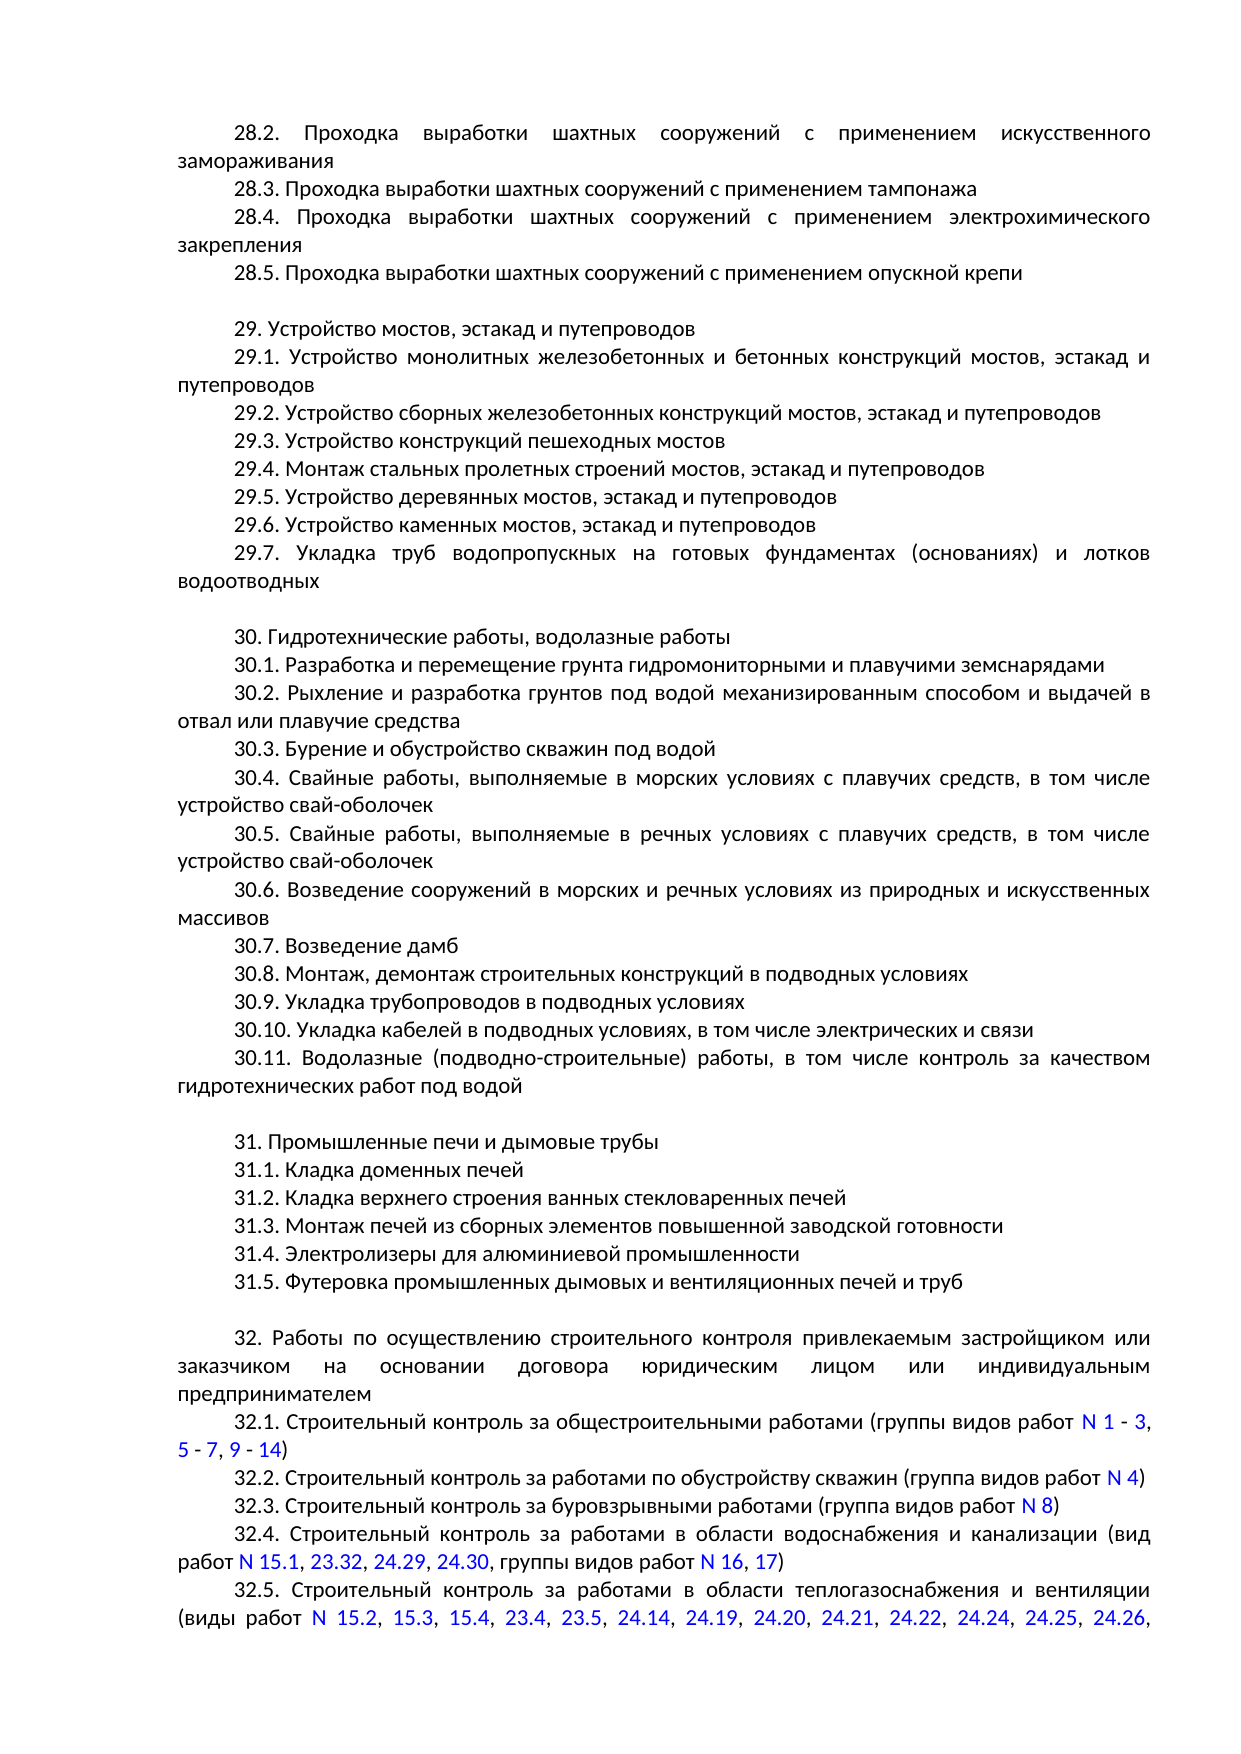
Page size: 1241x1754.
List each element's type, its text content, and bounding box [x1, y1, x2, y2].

text 32. Работы по осуществлению строительного контроля привлекаемым застройщиком или заказчиком на основании договора юридическим лицом или индивидуальным предпринимателем [177, 1323, 1152, 1407]
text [177, 1575, 1152, 1631]
text 31.4. Электролизеры для алюминиевой промышленности [177, 1239, 1152, 1267]
text 28.2. Проходка выработки шахтных сооружений с применением искусственного замораживания [177, 118, 1152, 174]
text 30.9. Укладка трубопроводов в подводных условиях [177, 987, 1152, 1015]
text 31.2. Кладка верхнего строения ванных стекловаренных печей [177, 1183, 1152, 1211]
text 32.1. Строительный контроль за общестроительными работами (группы видов работ N 1 - 3, 5 - 7, 9 - 14) [177, 1407, 1152, 1463]
text 30.2. Рыхление и разработка грунтов под водой механизированным способом и выдачей в отвал или плавучие средства [177, 678, 1152, 734]
text 29.2. Устройство сборных железобетонных конструкций мостов, эстакад и путепроводов [177, 398, 1152, 426]
text 31.5. Футеровка промышленных дымовых и вентиляционных печей и труб [177, 1267, 1152, 1295]
text 29. Устройство мостов, эстакад и путепроводов [177, 314, 1152, 342]
text 30.8. Монтаж, демонтаж строительных конструкций в подводных условиях [177, 959, 1152, 987]
text 28.5. Проходка выработки шахтных сооружений с применением опускной крепи [177, 258, 1152, 286]
text 28.4. Проходка выработки шахтных сооружений с применением электрохимического закрепления [177, 202, 1152, 258]
text 31.1. Кладка доменных печей [177, 1155, 1152, 1183]
text 29.4. Монтаж стальных пролетных строений мостов, эстакад и путепроводов [177, 454, 1152, 482]
text 30.10. Укладка кабелей в подводных условиях, в том числе электрических и связи [177, 1015, 1152, 1043]
text 30.3. Бурение и обустройство скважин под водой [177, 734, 1152, 763]
text 32.2. Строительный контроль за работами по обустройству скважин (группа видов работ N 4) [177, 1463, 1152, 1491]
text 29.5. Устройство деревянных мостов, эстакад и путепроводов [177, 482, 1152, 510]
text 29.6. Устройство каменных мостов, эстакад и путепроводов [177, 510, 1152, 538]
text 32.4. Строительный контроль за работами в области водоснабжения и канализации (вид работ N 15.1, 23.32, 24.29, 24.30, группы видов работ N 16, 17) [177, 1519, 1152, 1575]
text 32.3. Строительный контроль за буровзрывными работами (группа видов работ N 8) [177, 1491, 1152, 1519]
text 28.3. Проходка выработки шахтных сооружений с применением тампонажа [177, 174, 1152, 202]
text 30.11. Водолазные (подводно-строительные) работы, в том числе контроль за качеством гидротехнических работ под водой [177, 1043, 1152, 1099]
text 30.7. Возведение дамб [177, 931, 1152, 959]
text 29.7. Укладка труб водопропускных на готовых фундаментах (основаниях) и лотков водоотводных [177, 538, 1152, 594]
text 29.3. Устройство конструкций пешеходных мостов [177, 426, 1152, 454]
text 30.6. Возведение сооружений в морских и речных условиях из природных и искусственных массивов [177, 875, 1152, 931]
text 30.1. Разработка и перемещение грунта гидромониторными и плавучими земснарядами [177, 651, 1152, 678]
text 30.5. Свайные работы, выполняемые в речных условиях с плавучих средств, в том числе устройство свай-оболочек [177, 819, 1152, 875]
text 31.3. Монтаж печей из сборных элементов повышенной заводской готовности [177, 1211, 1152, 1239]
text 30.4. Свайные работы, выполняемые в морских условиях с плавучих средств, в том числе устройство свай-оболочек [177, 763, 1152, 819]
text 31. Промышленные печи и дымовые трубы [177, 1127, 1152, 1155]
text 30. Гидротехнические работы, водолазные работы [177, 622, 1152, 651]
text 29.1. Устройство монолитных железобетонных и бетонных конструкций мостов, эстакад и путепроводов [177, 342, 1152, 398]
